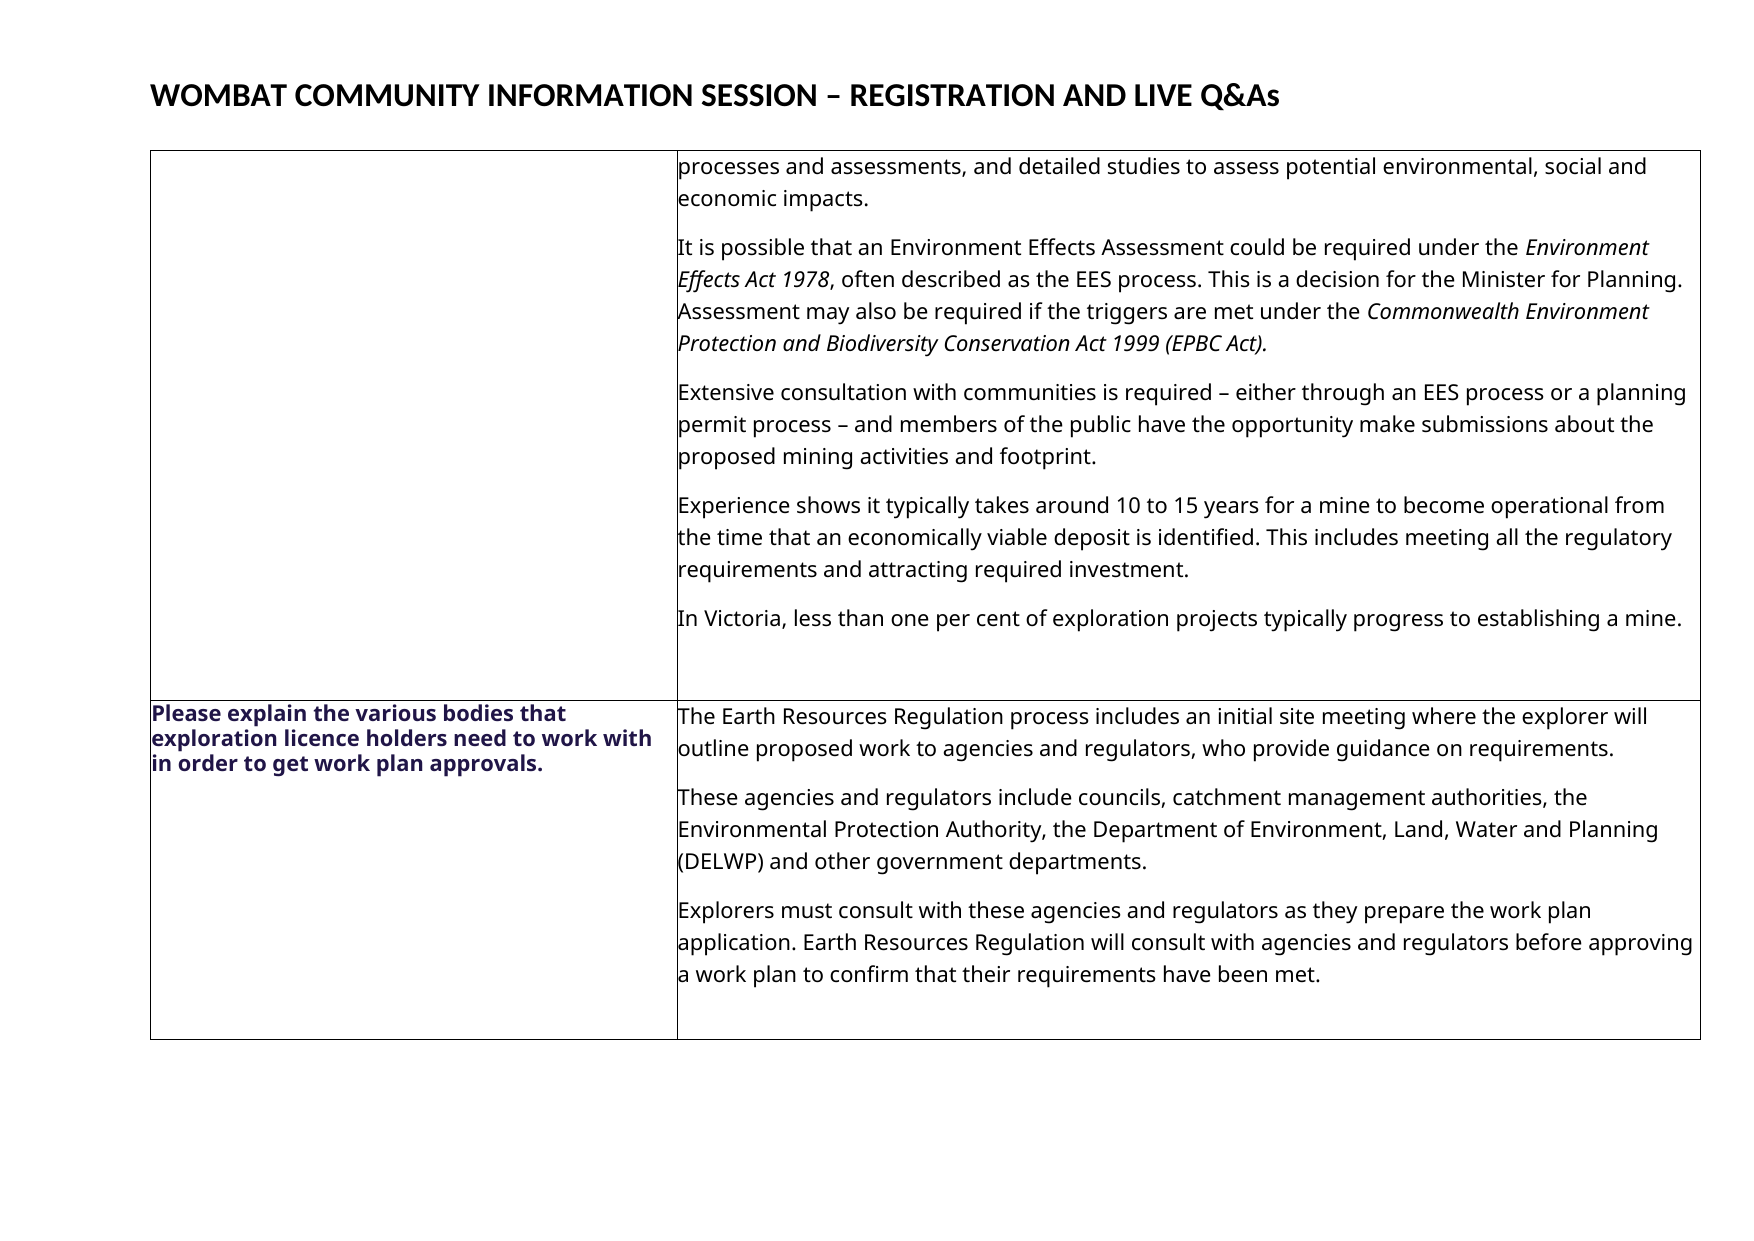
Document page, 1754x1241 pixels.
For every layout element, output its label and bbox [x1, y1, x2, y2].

table_cell [151, 701, 677, 1038]
table_cell [151, 151, 677, 700]
table_cell [678, 151, 1700, 700]
table_cell [678, 701, 1700, 1038]
